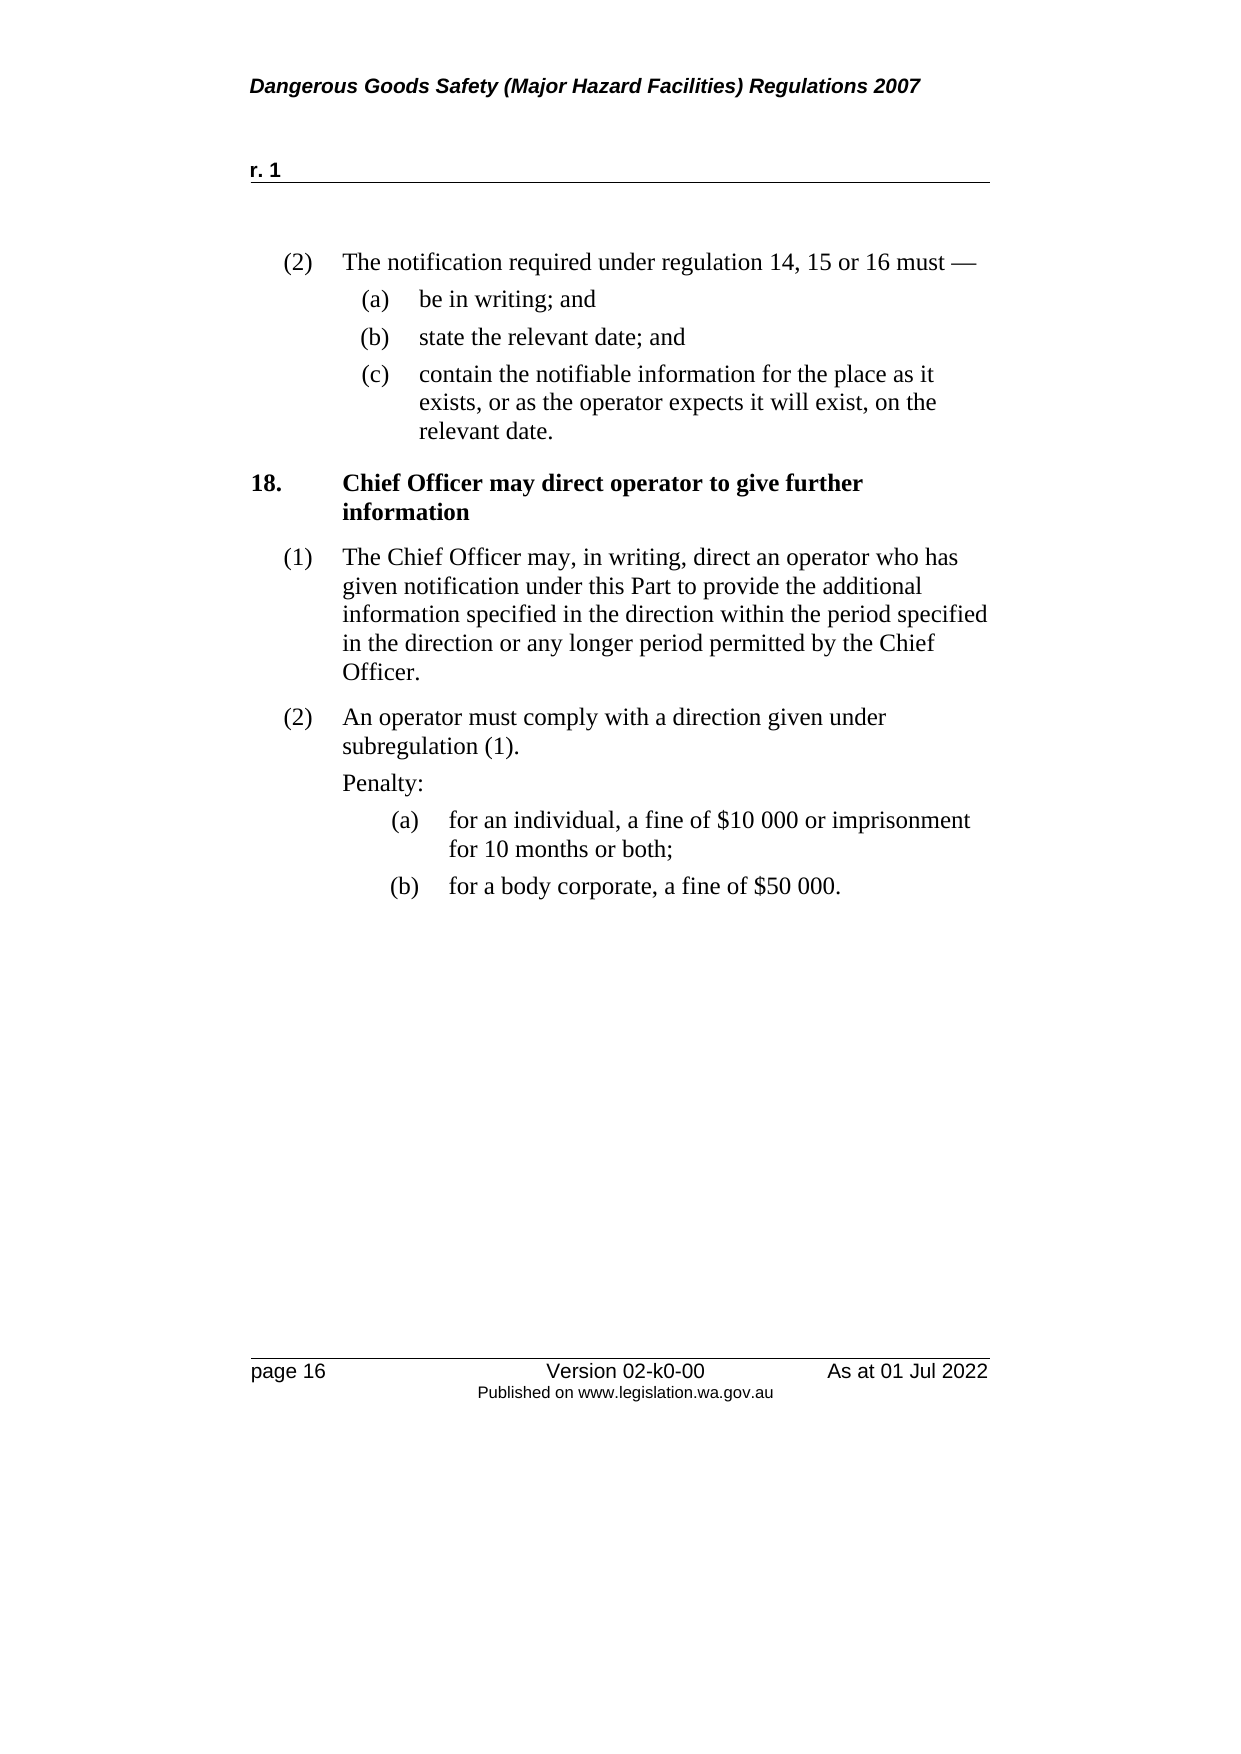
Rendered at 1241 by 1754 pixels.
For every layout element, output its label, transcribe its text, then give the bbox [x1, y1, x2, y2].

subtitle 18. Chief Officer may direct operator to give further information [251, 468, 990, 525]
text (b) state the relevant date; and [251, 322, 990, 350]
text (a) be in writing; and [251, 284, 990, 313]
text (1) The Chief Officer may, in writing, direct an operator who has given notification under this Part to provide the additional information specified in the direction within the period specified in the direction or any longer period permitted by the Chief Officer. [251, 542, 990, 686]
text (2) An operator must comply with a direction given under subregulation (1). [251, 702, 990, 760]
text (a) for an individual, a fine of $10 000 or imprisonment for 10 months or both; [251, 805, 990, 863]
text (b) for a body corporate, a fine of $50 000. [251, 871, 990, 900]
text (c) contain the notifiable information for the place as it exists, or as the operator expects it will exist, on the relevant date. [251, 359, 990, 445]
text (2) The notification required under regulation 14, 15 or 16 must — [251, 247, 990, 276]
text Penalty: [251, 768, 990, 797]
